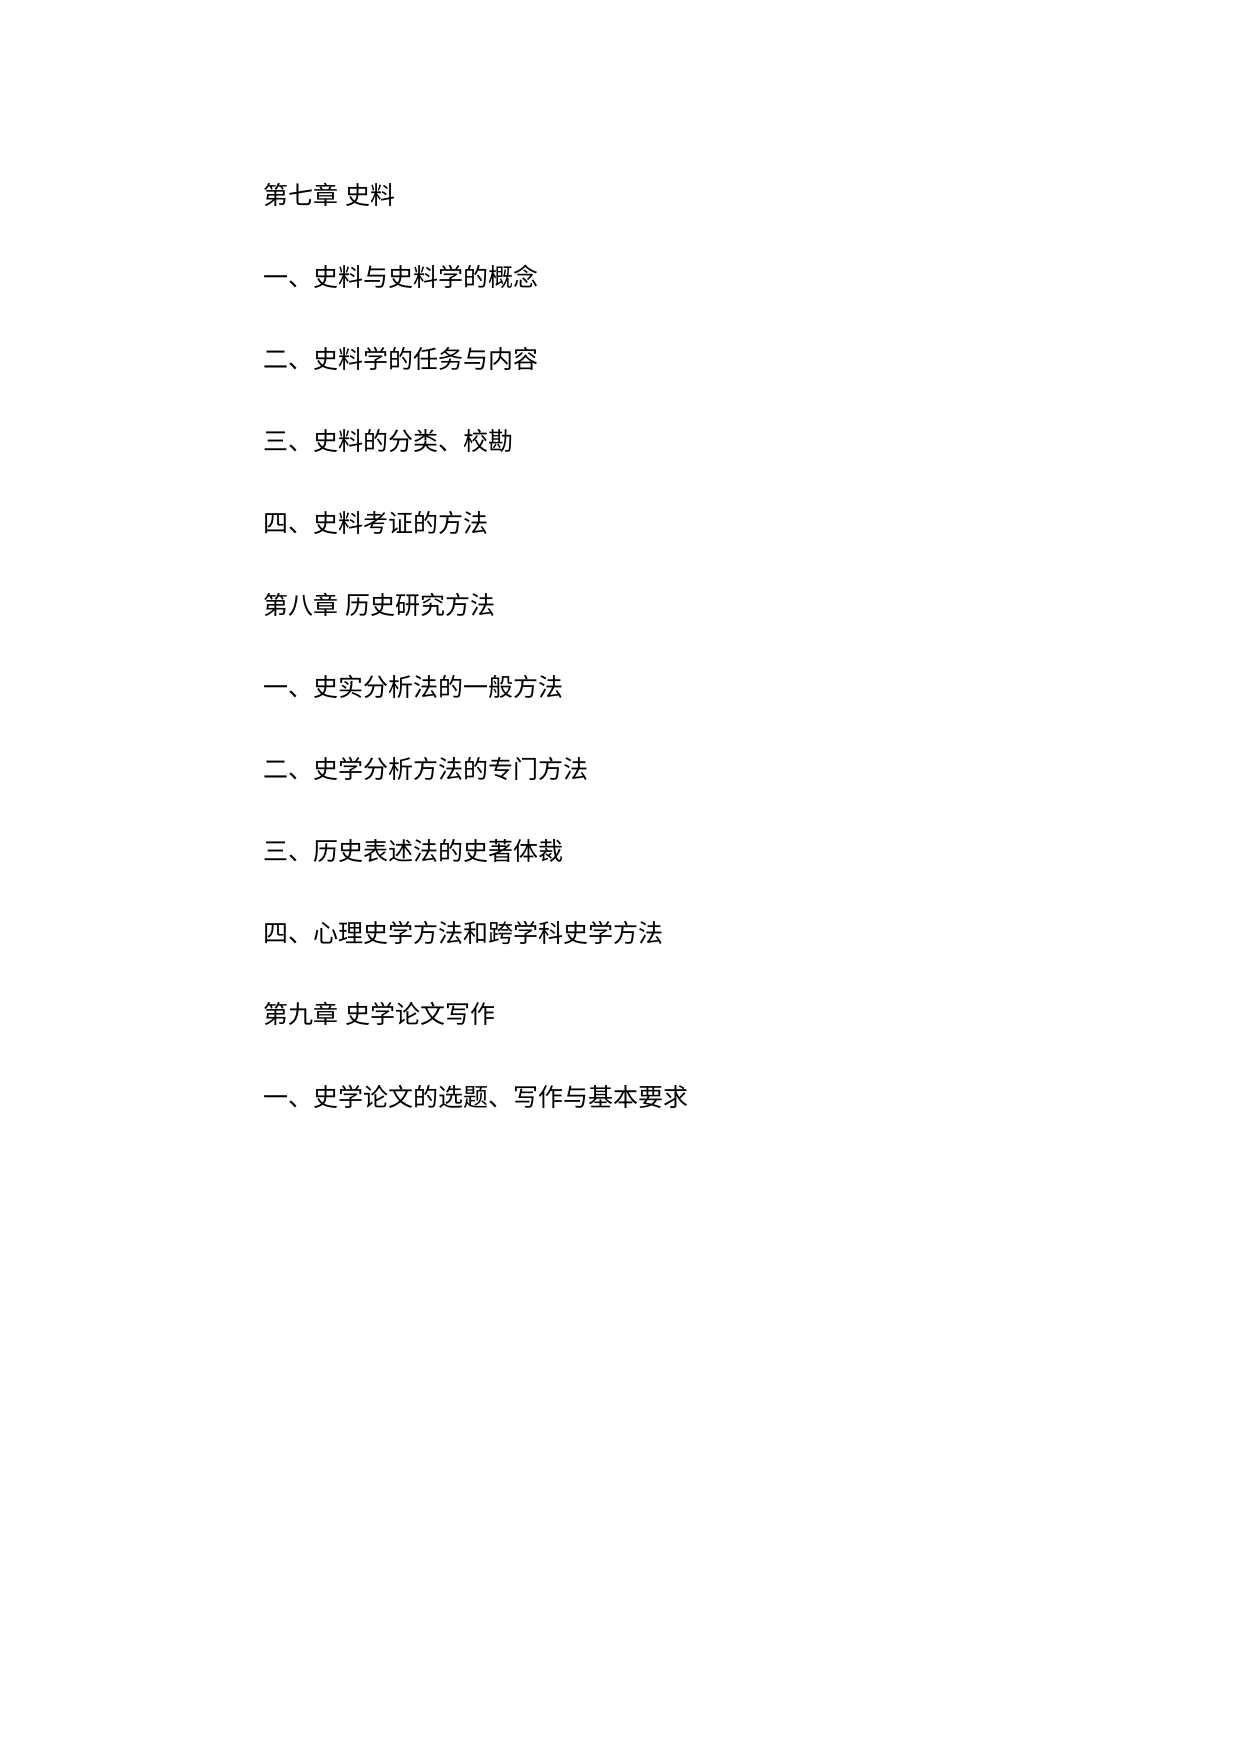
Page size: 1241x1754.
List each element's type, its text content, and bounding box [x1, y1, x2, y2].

text 四、心理史学方法和跨学科史学方法 [187, 900, 1053, 965]
text 一、史学论文的选题、写作与基本要求 [187, 1064, 1053, 1129]
text 第九章 史学论文写作 [187, 982, 1053, 1047]
text 一、史实分析法的一般方法 [187, 654, 1053, 719]
text 二、史料学的任务与内容 [187, 326, 1053, 391]
text 一、史料与史料学的概念 [187, 244, 1053, 309]
text 四、史料考证的方法 [187, 490, 1053, 555]
text 第七章 史料 [187, 162, 1053, 227]
text 二、史学分析方法的专门方法 [187, 736, 1053, 801]
text 三、史料的分类、校勘 [187, 408, 1053, 473]
text 第八章 历史研究方法 [187, 572, 1053, 637]
text 三、历史表述法的史著体裁 [187, 818, 1053, 883]
